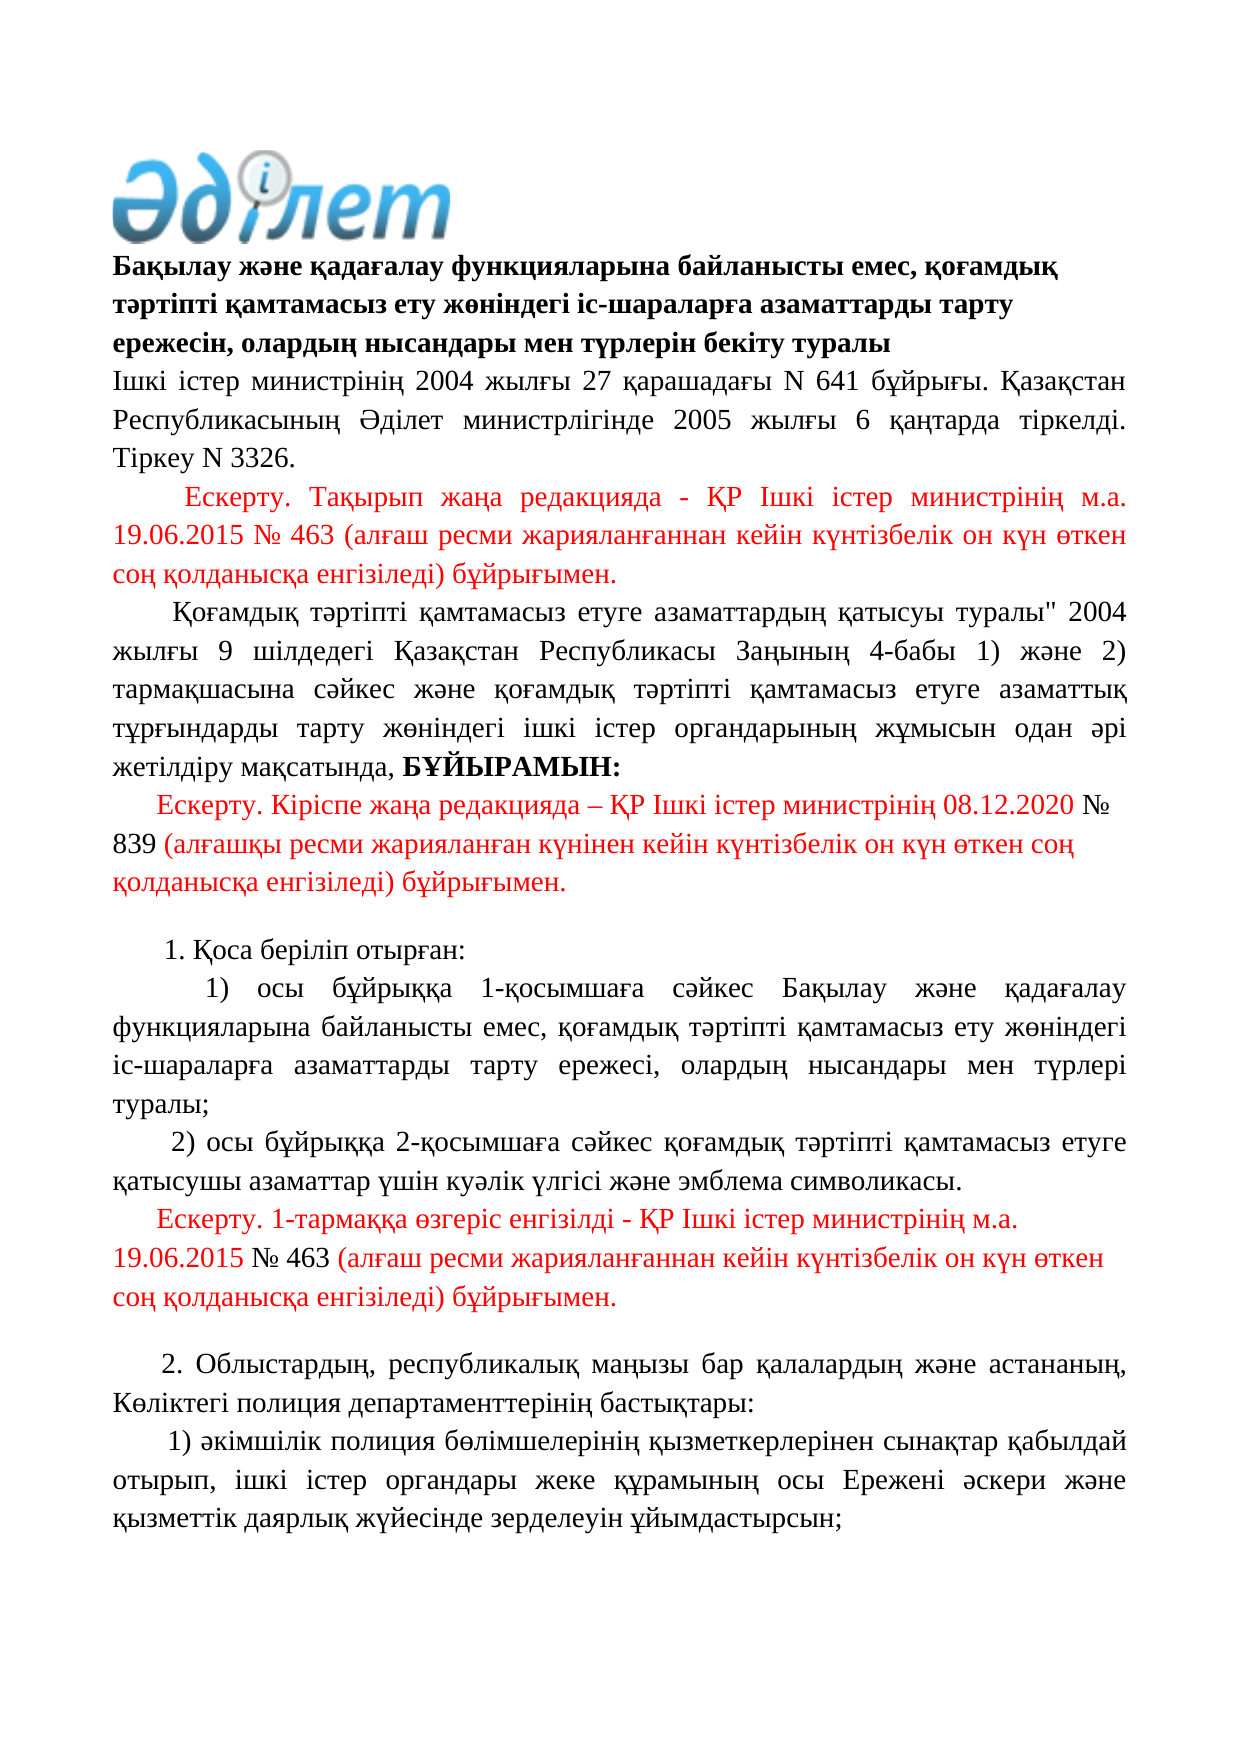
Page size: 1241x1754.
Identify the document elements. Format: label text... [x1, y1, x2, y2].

text Ескерту. Кіріспе жаңа редакцияда – ҚР Ішкі істер министрінің 08.12.2020 № 839 (алғашқы ресми жарияланған күнінен кейін күнтізбелік он күн өткен соң қолданысқа енгізіледі) бұйрығымен. [112, 787, 1128, 928]
text 2. Облыстардың, республикалық маңызы бар қалалардың және астананың, Көліктегі полиция департаменттерінің бастықтары: [112, 1346, 1128, 1418]
text Ескерту. Тақырып жаңа редакцияда - ҚР Ішкі істер министрінің м.а. 19.06.2015 № 463 (алғаш ресми жарияланғаннан кейін күнтізбелік он күн өткен соң қолданысқа енгізіледі) бұйрығымен. [112, 479, 1128, 589]
text 1) осы бұйрыққа 1-қосымшаға сәйкес Бақылау және қадағалау функцияларына байланысты емес, қоғамдық тәртiптi қамтамасыз ету жөнiндегi iс-шараларға азаматтарды тарту ережесі, олардың нысандары мен түрлерi туралы; [112, 970, 1128, 1119]
text 1. Қоса беріліп отырған: [112, 932, 1128, 965]
text Ескерту. 1-тармаққа өзгеріс енгізілді - ҚР Ішкі істер министрінің м.а. 19.06.2015 № 463 (алғаш ресми жарияланғаннан кейін күнтізбелік он күн өткен соң қолданысқа енгізіледі) бұйрығымен. [112, 1202, 1128, 1342]
text 2) осы бұйрыққа 2-қосымшаға сәйкес қоғамдық тәртіпті қамтамасыз етуге қатысушы азаматтар үшін куәлік үлгісі және эмблема символикасы. [112, 1124, 1128, 1197]
text Бақылау және қадағалау функцияларына байланысты емес, қоғамдық тәртiптi қамтамасыз ету жөнiндегi iс-шараларға азаматтарды тарту ережесін, олардың нысандары мен түрлерiн бекіту туралы [112, 248, 1128, 358]
text Ішкі істер министрінің 2004 жылғы 27 қарашадағы N 641 бұйрығы. Қазақстан Республикасының Әділет министрлігінде 2005 жылғы 6 қаңтарда тіркелді. Тіркеу N 3326. [112, 363, 1128, 474]
text 1) әкімшілік полиция бөлімшелерінің қызметкерлерінен сынақтар қабылдай отырып, ішкі істер органдары жеке құрамының осы Ережені әскери және қызметтік даярлық жүйесінде зерделеуін ұйымдастырсын; [112, 1423, 1128, 1534]
picture [112, 150, 451, 244]
text Қоғамдық тәртіпті қамтамасыз етуге азаматтардың қатысуы туралы" 2004 жылғы 9 шілдедегі Қазақстан Республикасы Заңының 4-бабы 1) және 2) тармақшасына сәйкес және қоғамдық тәртіпті қамтамасыз етуге азаматтық тұрғындарды тарту жөніндегі ішкі істер органдарының жұмысын одан әрі жетілдіру мақсатында, БҰЙЫРАМЫН: [112, 594, 1128, 782]
